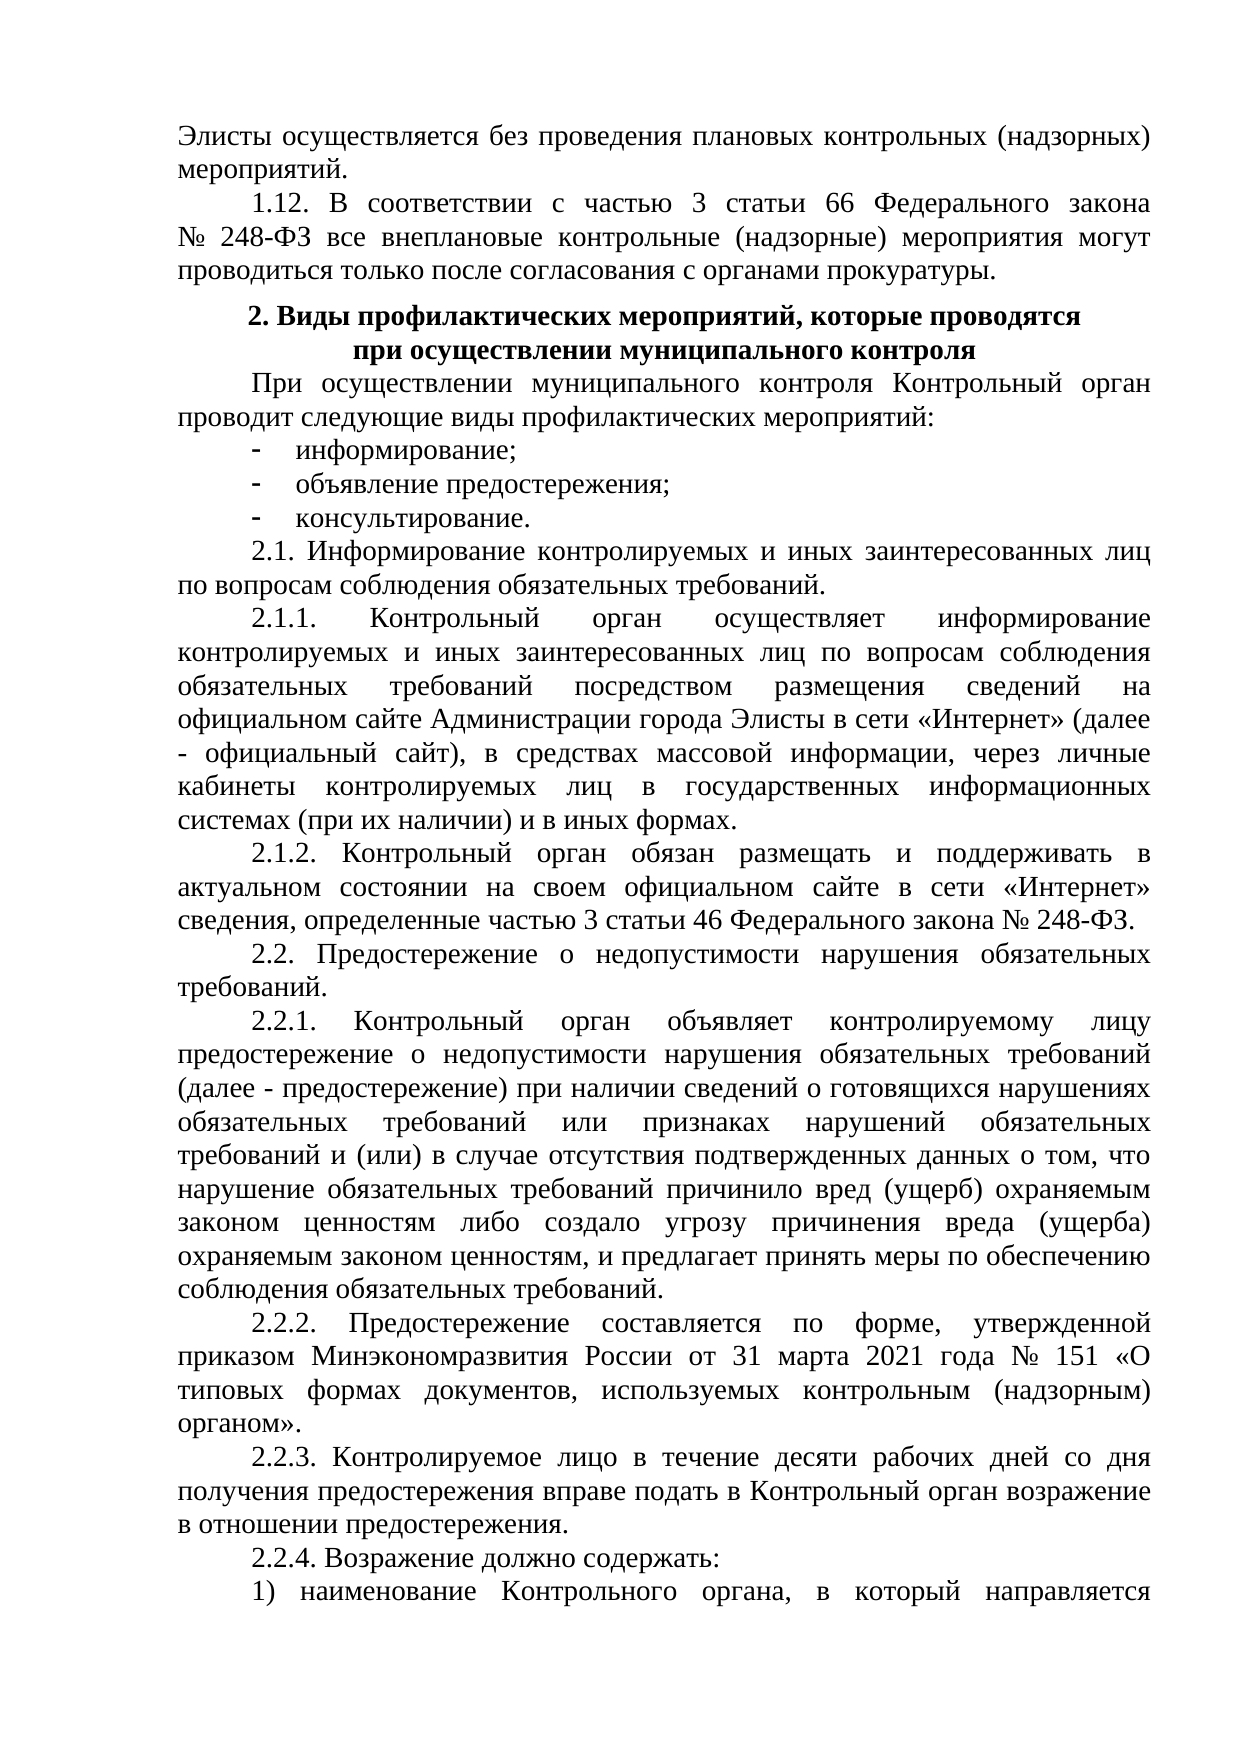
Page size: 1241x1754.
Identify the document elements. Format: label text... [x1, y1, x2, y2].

list информирование; [177, 432, 1152, 466]
title 2. Виды профилактических мероприятий, которые проводятся [177, 298, 1152, 332]
text 2.2.1. Контрольный орган объявляет контролируемому лицу предостережение о недопустимости нарушения обязательных требований (далее - предостережение) при наличии сведений о готовящихся нарушениях обязательных требований или признаках нарушений обязательных требований и (или) в случае отсутствия подтвержденных данных о том, что нарушение обязательных требований причинило вред (ущерб) охраняемым законом ценностям либо создало угрозу причинения вреда (ущерба) охраняемым законом ценностям, и предлагает принять меры по обеспечению соблюдения обязательных требований. [177, 1003, 1152, 1305]
list консультирование. [177, 500, 1152, 533]
text 2.1.1. Контрольный орган осуществляет информирование контролируемых и иных заинтересованных лиц по вопросам соблюдения обязательных требований посредством размещения сведений на официальном сайте Администрации города Элисты в сети «Интернет» (далее - официальный сайт), в средствах массовой информации, через личные кабинеты контролируемых лиц в государственных информационных системах (при их наличии) и в иных формах. [177, 601, 1152, 835]
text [177, 1573, 1152, 1607]
text 1.12. В соответствии с частью 3 статьи 66 Федерального закона № 248-ФЗ все внеплановые контрольные (надзорные) мероприятия могут проводиться только после согласования с органами прокуратуры. [177, 185, 1152, 286]
text 2.2.2. Предостережение составляется по форме, утвержденной приказом Минэкономразвития России от 31 марта 2021 года № 151 «О типовых формах документов, используемых контрольным (надзорным) органом». [177, 1305, 1152, 1439]
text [177, 118, 1152, 185]
list объявление предостережения; [177, 466, 1152, 500]
text 2.2.4. Возражение должно содержать: [177, 1540, 1152, 1573]
title при осуществлении муниципального контроля [177, 332, 1152, 365]
text 2.2. Предостережение о недопустимости нарушения обязательных требований. [177, 936, 1152, 1003]
text При осуществлении муниципального контроля Контрольный орган проводит следующие виды профилактических мероприятий: [177, 365, 1152, 432]
text 2.1.2. Контрольный орган обязан размещать и поддерживать в актуальном состоянии на своем официальном сайте в сети «Интернет» сведения, определенные частью 3 статьи 46 Федерального закона № 248-ФЗ. [177, 835, 1152, 936]
text 2.1. Информирование контролируемых и иных заинтересованных лиц по вопросам соблюдения обязательных требований. [177, 533, 1152, 601]
text 2.2.3. Контролируемое лицо в течение десяти рабочих дней со дня получения предостережения вправе подать в Контрольный орган возражение в отношении предостережения. [177, 1439, 1152, 1540]
